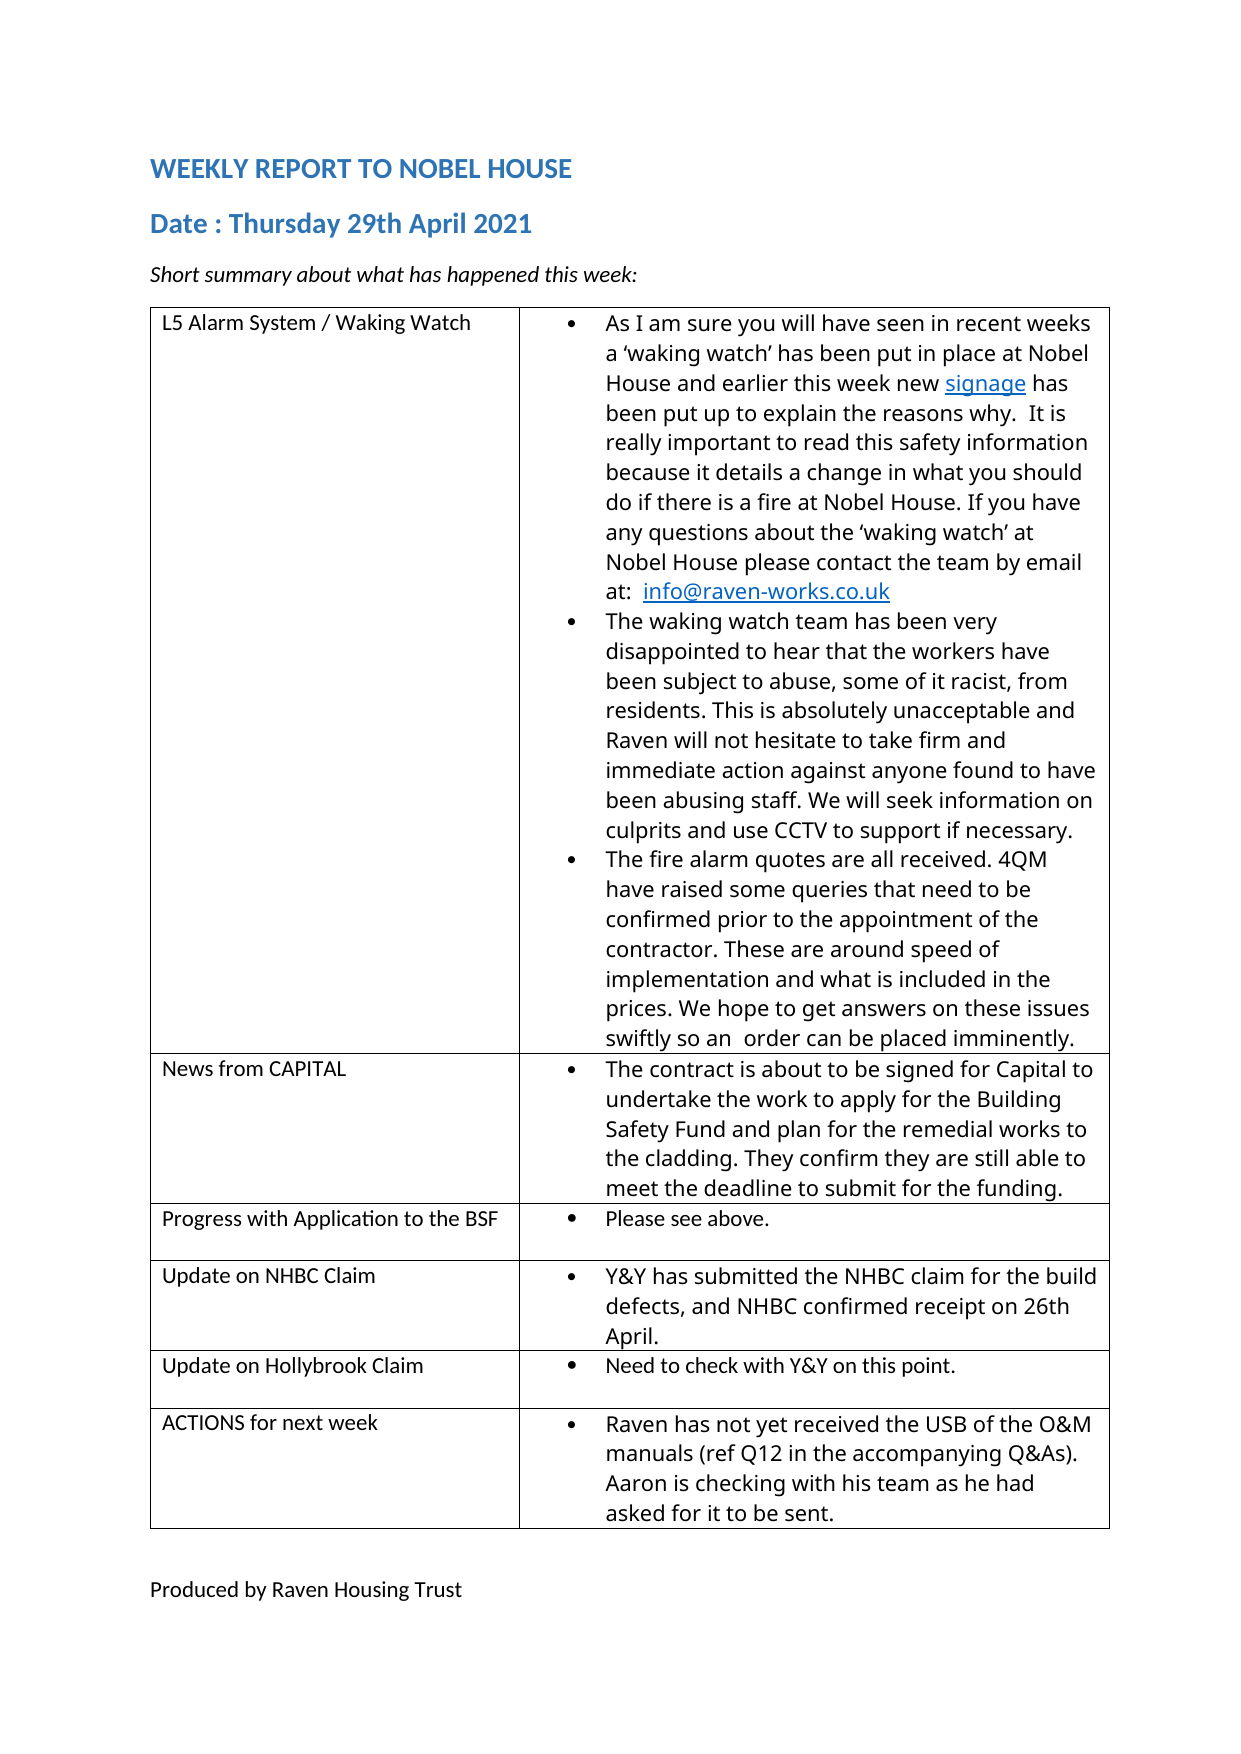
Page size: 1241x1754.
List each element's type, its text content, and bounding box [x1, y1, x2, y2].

table_cell Update on NHBC Claim [151, 1261, 519, 1350]
table_header As I am sure you will have seen in recent weeks a ‘waking watch’ has been put in place at Nobel House and earlier this week new signage has been put up to explain the reasons why. It is really important to read this safety information because it details a change in what you should do if there is a fire at Nobel House. If you have any questions about the ‘waking watch’ at Nobel House please contact the team by email at: info@raven-works.co.uk The waking watch team has been very disappointed to hear that the workers have been subject to abuse, some of it racist, from residents. This is absolutely unacceptable and Raven will not hesitate to take firm and immediate action against anyone found to have been abusing staff. We will seek information on culprits and use CCTV to support if necessary. The fire alarm quotes are all received. 4QM have raised some queries that need to be confirmed prior to the appointment of the contractor. These are around speed of implementation and what is included in the prices. We hope to get answers on these issues swiftly so an order can be placed imminently. [520, 308, 1109, 1053]
table_cell Y&Y has submitted the NHBC claim for the build defects, and NHBC confirmed receipt on 26th April. [520, 1261, 1109, 1350]
table_header L5 Alarm System / Waking Watch [151, 308, 519, 1053]
text Date : Thursday 29th April 2021 [150, 205, 1090, 241]
text Produced by Raven Housing Trust [150, 1576, 1090, 1604]
table_cell Update on Hollybrook Claim [151, 1351, 519, 1407]
text Short summary about what has happened this week: [150, 260, 1090, 288]
table_cell Need to check with Y&Y on this point. [520, 1351, 1109, 1407]
text WEEKLY REPORT TO NOBEL HOUSE [150, 150, 1090, 186]
table_cell ACTIONS for next week [151, 1409, 519, 1528]
table_cell Raven has not yet received the USB of the O&M manuals (ref Q12 in the accompanying Q&As). Aaron is checking with his team as he had asked for it to be sent. [520, 1409, 1109, 1528]
table_cell Progress with Application to the BSF [151, 1204, 519, 1260]
table_cell News from CAPITAL [151, 1054, 519, 1203]
table_cell The contract is about to be signed for Capital to undertake the work to apply for the Building Safety Fund and plan for the remedial works to the cladding. They confirm they are still able to meet the deadline to submit for the funding. [520, 1054, 1109, 1203]
table_cell Please see above. [520, 1204, 1109, 1260]
